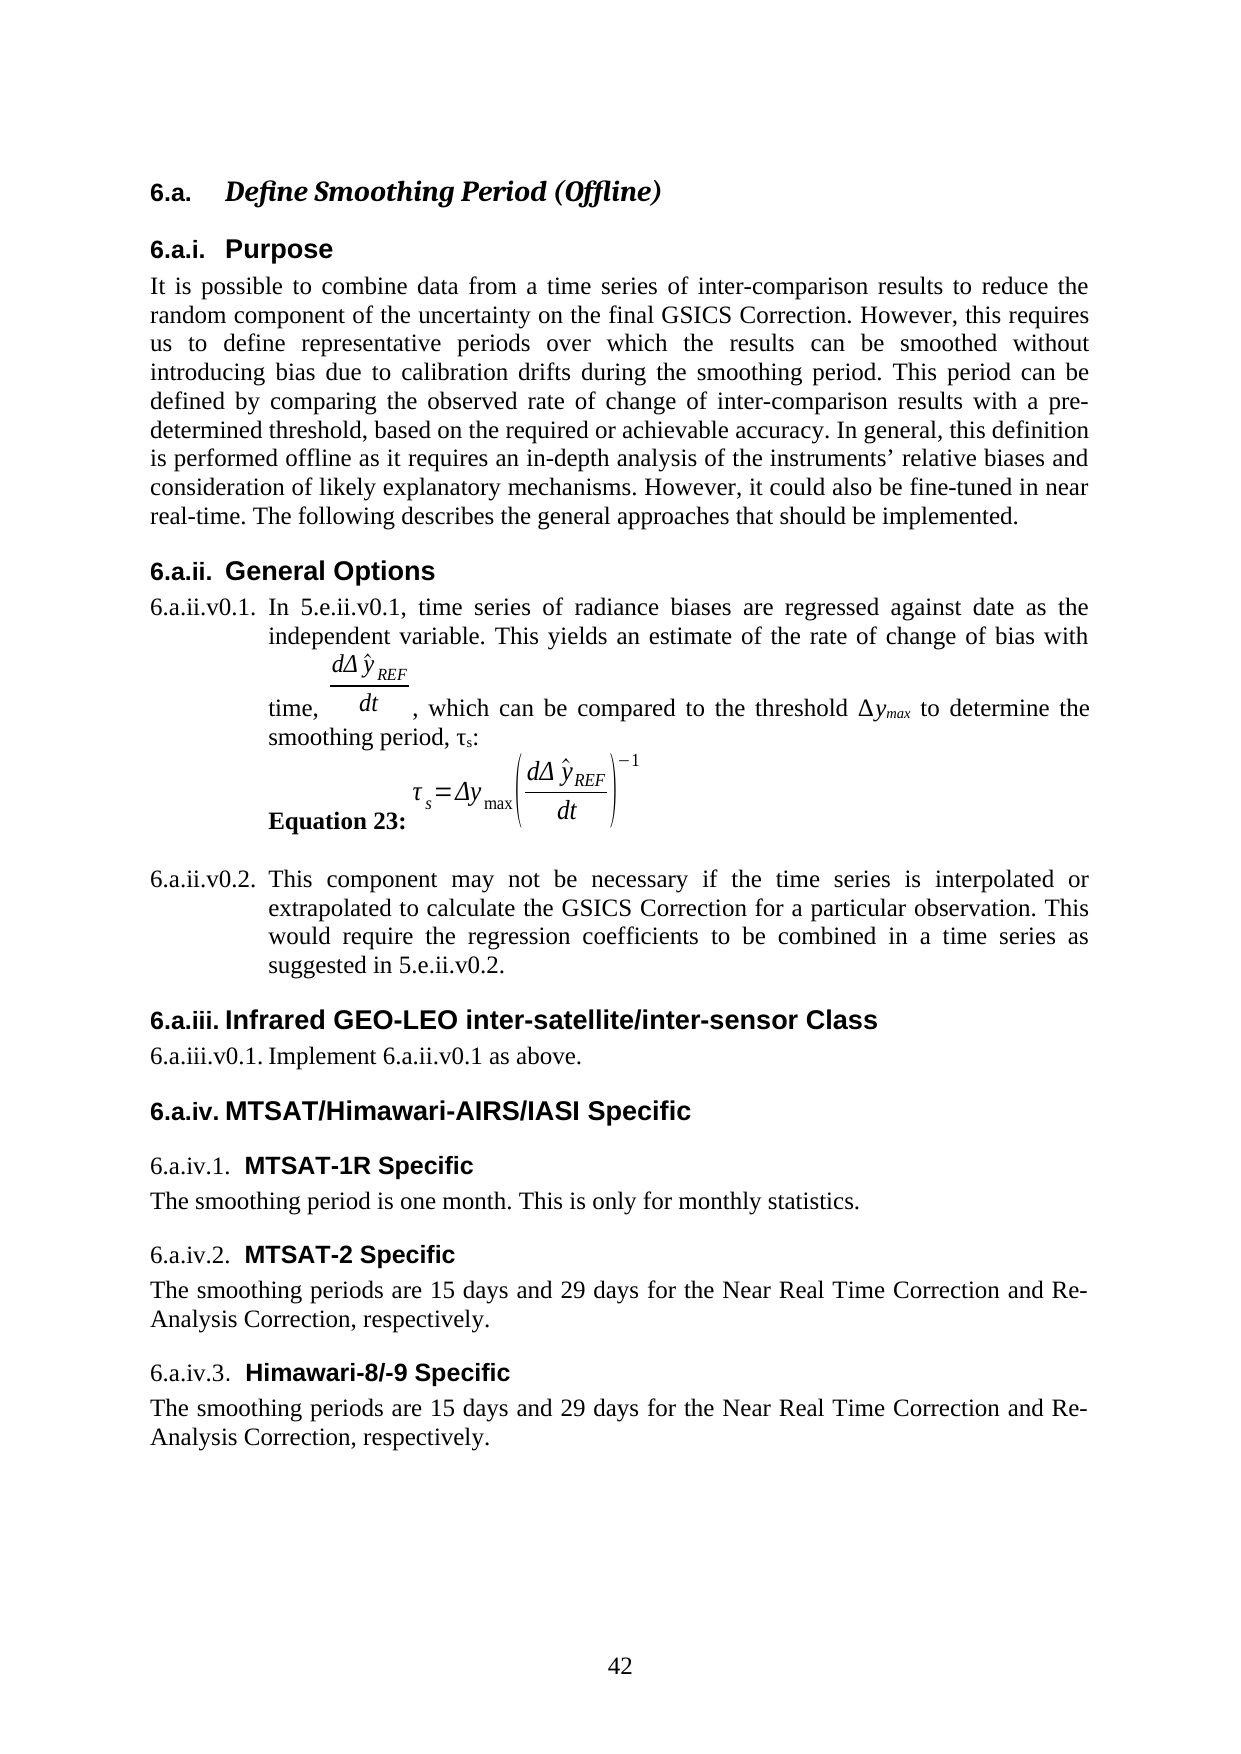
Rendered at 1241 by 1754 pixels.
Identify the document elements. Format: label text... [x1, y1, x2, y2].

subtitle 6.a.iv.3. Himawari-8/-9 Specific [150, 1358, 1090, 1387]
text The smoothing period is one month. This is only for monthly statistics. [150, 1186, 1090, 1215]
text It is possible to combine data from a time series of inter-comparison results to reduce the random component of the uncertainty on the final GSICS Correction. However, this requires us to define representative periods over which the results can be smoothed without introducing bias due to calibration drifts during the smoothing period. This period can be defined by comparing the observed rate of change of inter-comparison results with a pre-determined threshold, based on the required or achievable accuracy. In general, this definition is performed offline as it requires an in-depth analysis of the instruments’ relative biases and consideration of likely explanatory mechanisms. However, it could also be fine-tuned in near real-time. The following describes the general approaches that should be implemented. [150, 271, 1090, 530]
subtitle 6.a.iv.1. MTSAT-1R Specific [150, 1151, 1090, 1180]
text The smoothing periods are 15 days and 29 days for the Near Real Time Correction and Re-Analysis Correction, respectively. [150, 1275, 1090, 1333]
subtitle Define Smoothing Period (Offline) [150, 175, 1090, 208]
list This component may not be necessary if the time series is interpolated or extrapolated to calculate the GSICS Correction for a particular observation. This would require the regression coefficients to be combined in a time series as suggested in 5.e.ii.v0.2. [150, 864, 1090, 979]
subtitle Infrared GEO-LEO inter-satellite/inter-sensor Class [150, 1004, 1090, 1035]
subtitle General Options [150, 555, 1090, 586]
subtitle MTSAT/Himawari-AIRS/IASI Specific [150, 1095, 1090, 1126]
subtitle Purpose [150, 233, 1090, 265]
text The smoothing periods are 15 days and 29 days for the Near Real Time Correction and Re-Analysis Correction, respectively. [150, 1393, 1090, 1450]
list In 5.e.ii.v0.1, time series of radiance biases are regressed against date as the independent variable. This yields an estimate of the rate of change of bias with time, , which can be compared to the threshold Δymax to determine the smoothing period, τs: [150, 592, 1090, 751]
subtitle 6.a.iv.2. MTSAT-2 Specific [150, 1240, 1090, 1269]
list Implement 6.a.ii.v0.1 as above. [150, 1041, 1090, 1070]
text Equation 23: [268, 751, 1090, 835]
